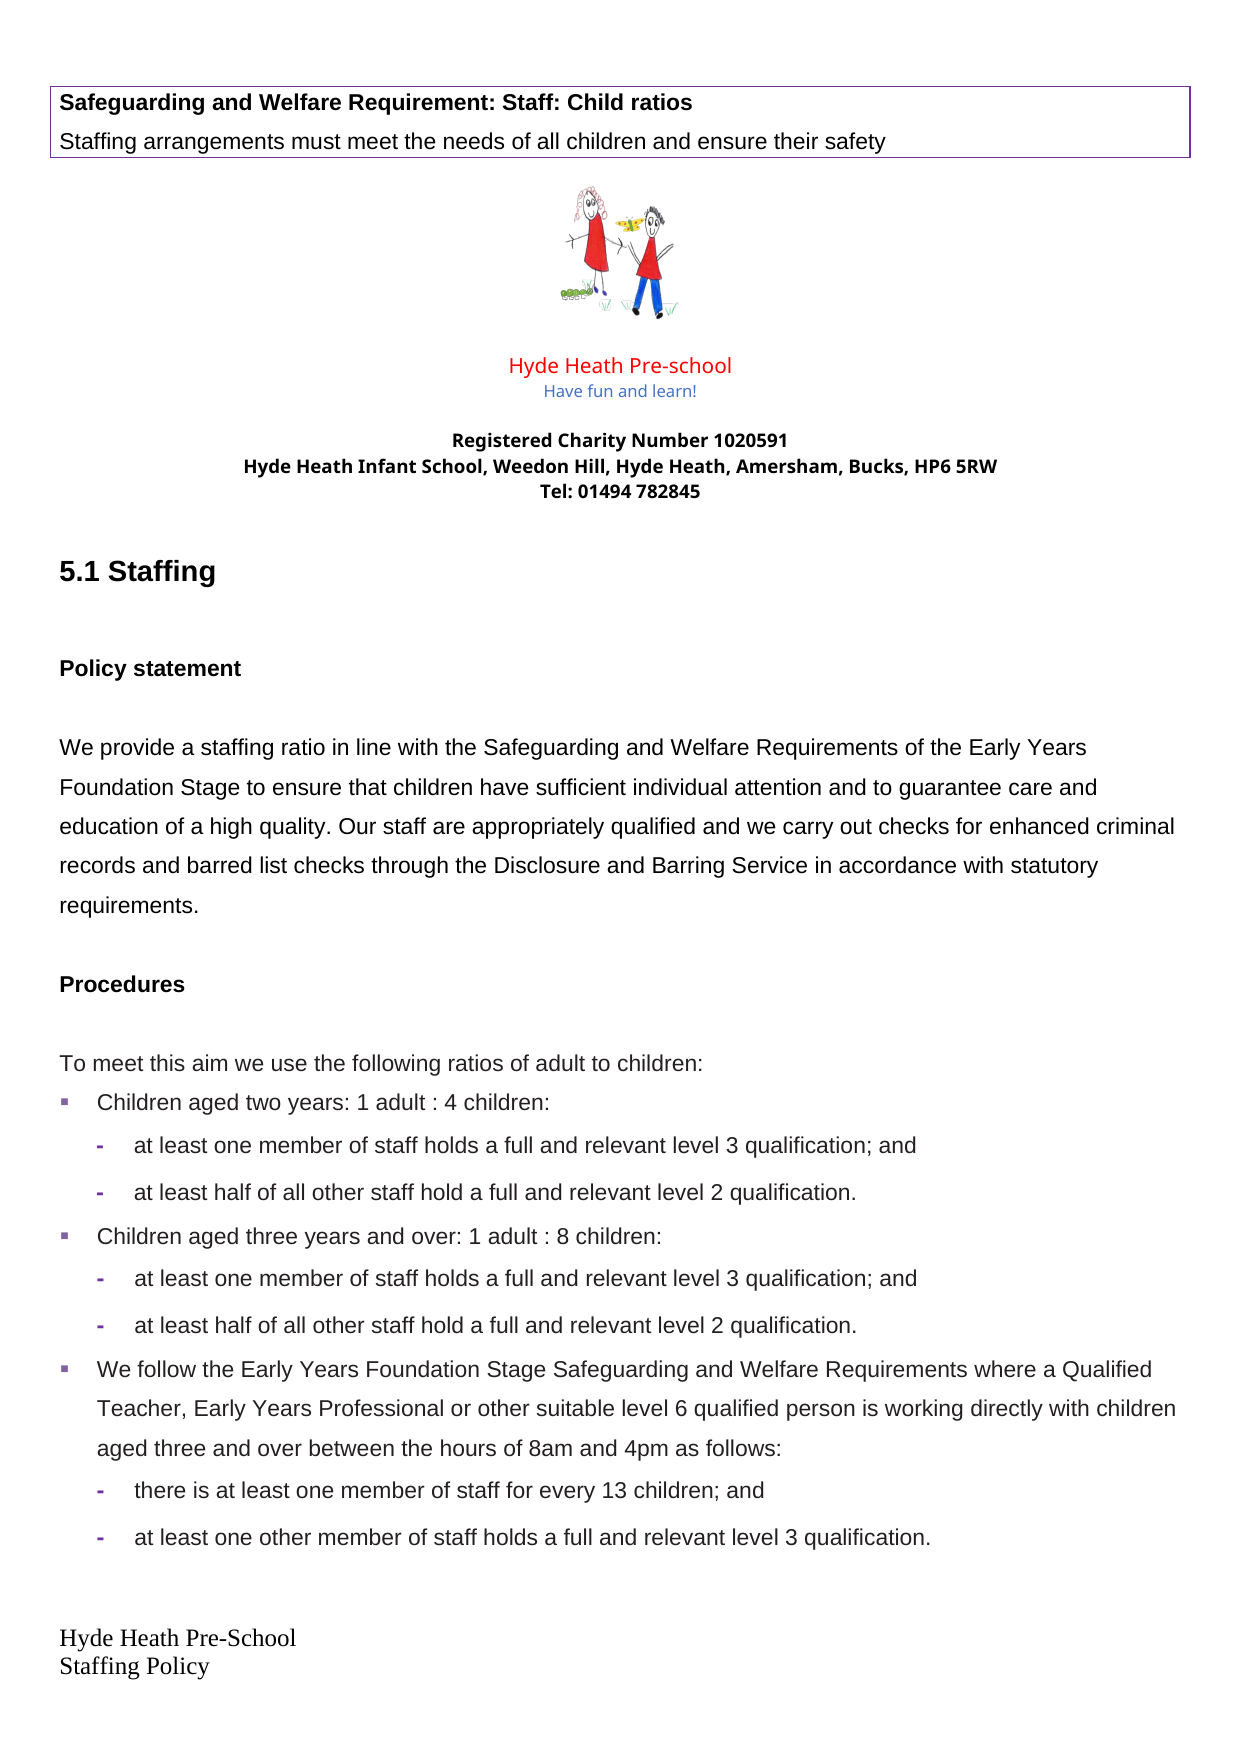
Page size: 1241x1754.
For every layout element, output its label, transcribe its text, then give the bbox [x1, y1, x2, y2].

list at least half of all other staff hold a full and relevant level 2 qualification. [96, 1176, 1181, 1207]
text Have fun and learn! [59, 379, 1181, 402]
text Procedures [59, 971, 1181, 997]
list Children aged two years: 1 adult : 4 children: [59, 1089, 1181, 1116]
text To meet this aim we use the following ratios of adult to children: [59, 1050, 1181, 1076]
list at least one member of staff holds a full and relevant level 3 qualification; and [96, 1129, 1181, 1160]
list at least half of all other staff hold a full and relevant level 2 qualification. [97, 1309, 1181, 1340]
list at least one other member of staff holds a full and relevant level 3 qualification. [97, 1521, 1181, 1552]
picture [560, 171, 680, 323]
list there is at least one member of staff for every 13 children; and [97, 1474, 1181, 1506]
list at least one member of staff holds a full and relevant level 3 qualification; and [97, 1262, 1181, 1293]
text Hyde Heath Pre-school [59, 351, 1181, 379]
text 5.1 Staffing [59, 554, 1181, 588]
text Policy statement [59, 655, 1181, 681]
text We provide a staffing ratio in line with the Safeguarding and Welfare Requirements of the Early Years Foundation Stage to ensure that children have sufficient individual attention and to guarantee care and education of a high quality. Our staff are appropriately qualified and we carry out checks for enhanced criminal records and barred list checks through the Disclosure and Barring Service in accordance with statutory requirements. [59, 734, 1181, 918]
text Tel: 01494 782845 [59, 479, 1181, 504]
text , Weedon Hill, Hyde Heath, Amersham, Bucks, HP6 5RW [59, 453, 1181, 479]
text Registered Charity Number 1020591 [59, 428, 1181, 453]
list Children aged three years and over: 1 adult : 8 children: [59, 1223, 1181, 1249]
list We follow the Early Years Foundation Stage Safeguarding and Welfare Requirements where a Qualified Teacher, Early Years Professional or other suitable level 6 qualified person is working directly with children aged three and over between the hours of 8am and 4pm as follows: [59, 1356, 1181, 1461]
